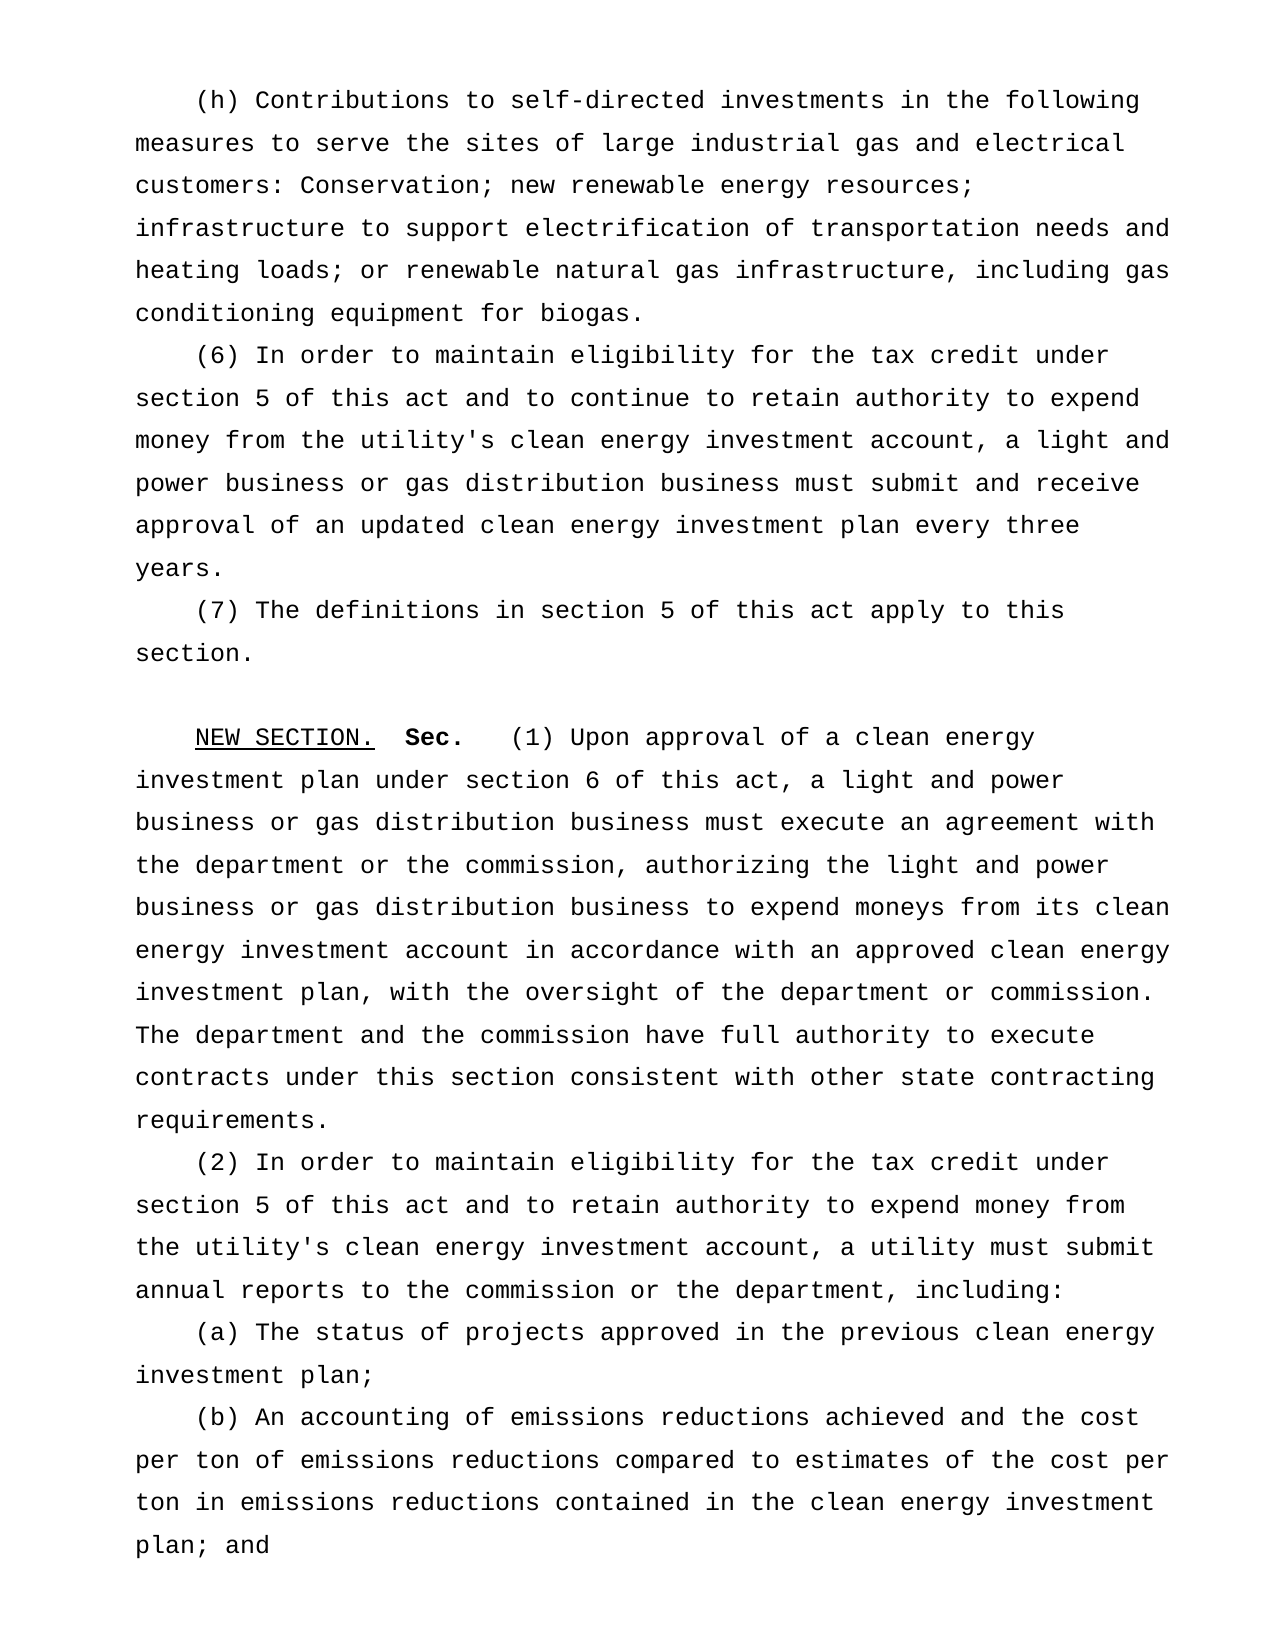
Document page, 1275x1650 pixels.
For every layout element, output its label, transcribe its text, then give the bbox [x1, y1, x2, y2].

text (7) The definitions in section 5 of this act apply to this section. [135, 585, 1170, 670]
text (2) In order to maintain eligibility for the tax credit under section 5 of this act and to retain authority to expend money from the utility's clean energy investment account, a utility must submit annual reports to the commission or the department, including: [135, 1137, 1170, 1307]
text NEW SECTION. Sec. (1) Upon approval of a clean energy investment plan under section 6 of this act, a light and power business or gas distribution business must execute an agreement with the department or the commission, authorizing the light and power business or gas distribution business to expend moneys from its clean energy investment account in accordance with an approved clean energy investment plan, with the oversight of the department or commission. The department and the commission have full authority to execute contracts under this section consistent with other state contracting requirements. [135, 712, 1170, 1137]
text (6) In order to maintain eligibility for the tax credit under section 5 of this act and to continue to retain authority to expend money from the utility's clean energy investment account, a light and power business or gas distribution business must submit and receive approval of an updated clean energy investment plan every three years. [135, 330, 1170, 585]
text (h) Contributions to self-directed investments in the following measures to serve the sites of large industrial gas and electrical customers: Conservation; new renewable energy resources; infrastructure to support electrification of transportation needs and heating loads; or renewable natural gas infrastructure, including gas conditioning equipment for biogas. [135, 75, 1170, 330]
text (a) The status of projects approved in the previous clean energy investment plan; [135, 1307, 1170, 1392]
text (b) An accounting of emissions reductions achieved and the cost per ton of emissions reductions compared to estimates of the cost per ton in emissions reductions contained in the clean energy investment plan; and [135, 1392, 1170, 1562]
